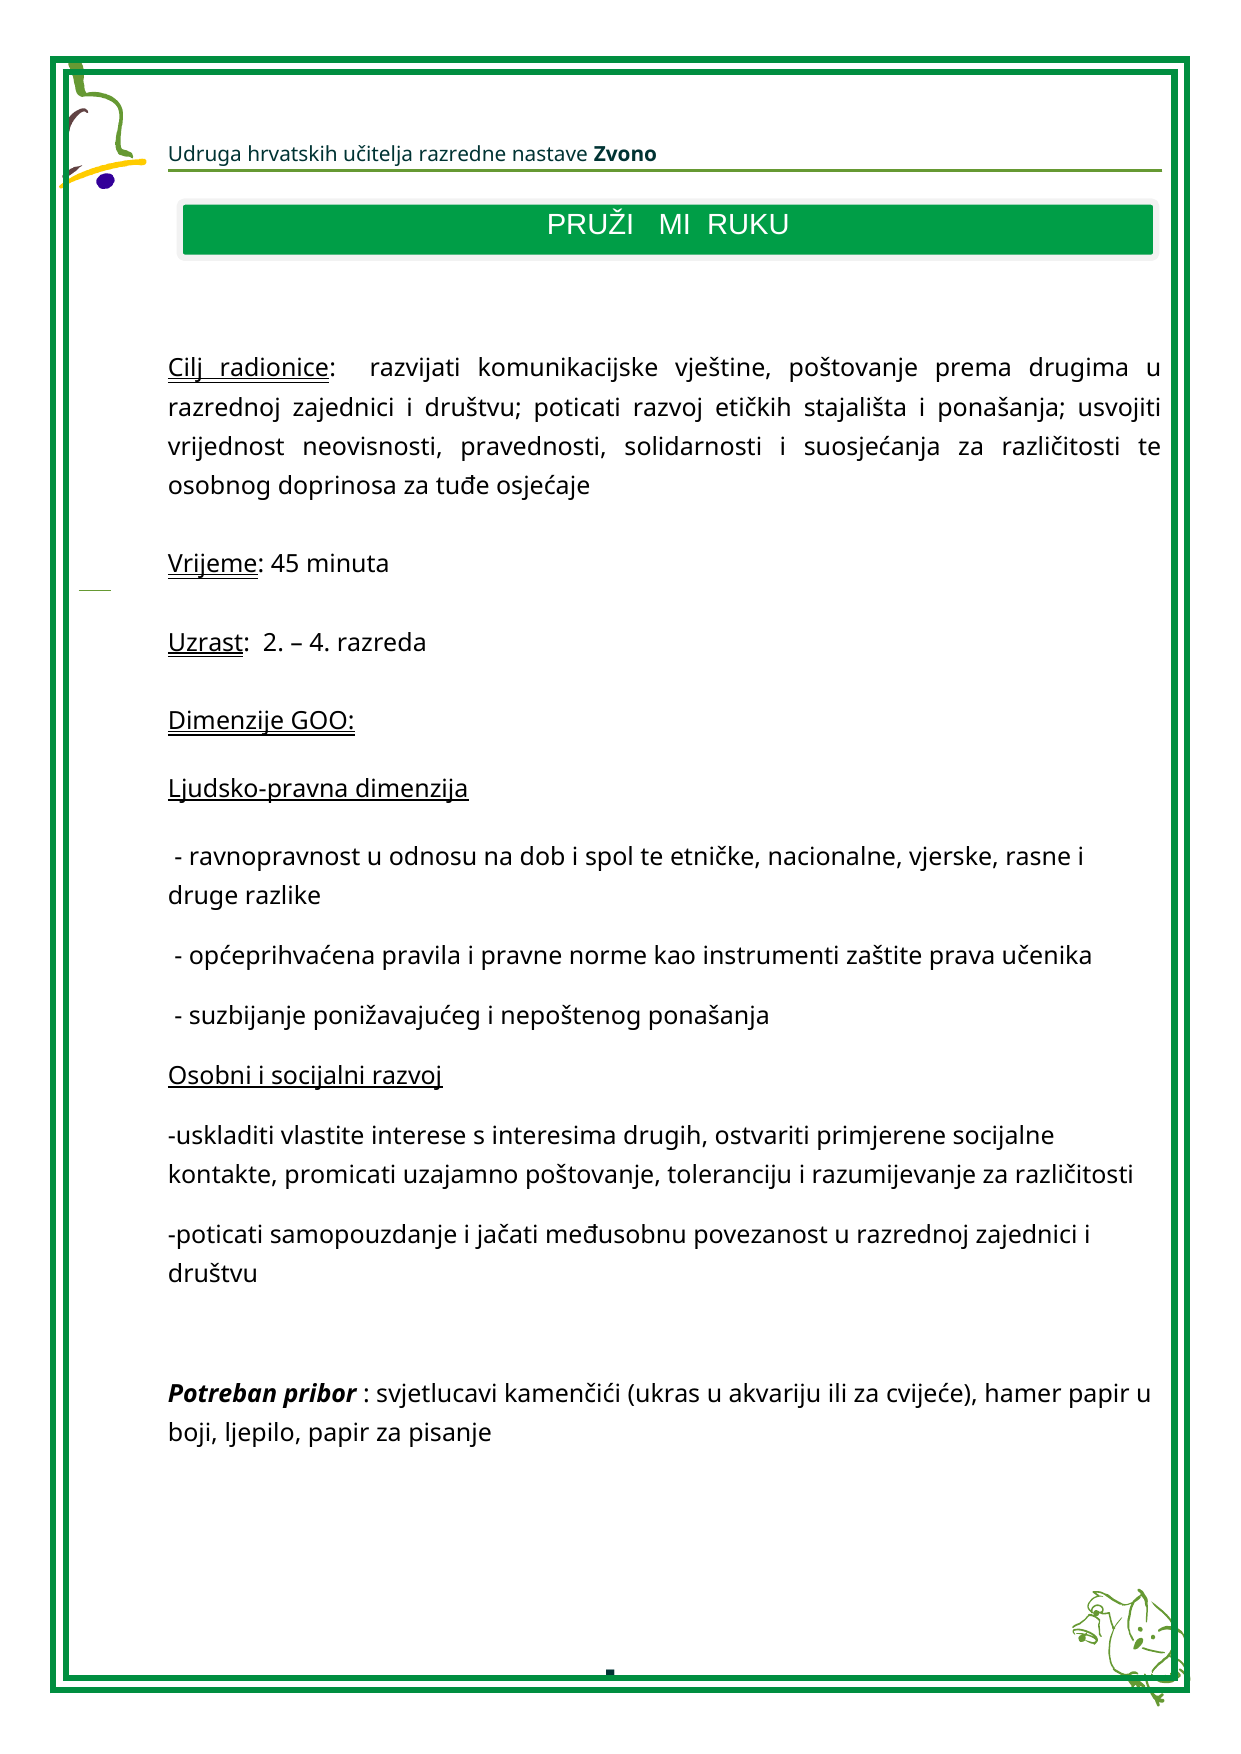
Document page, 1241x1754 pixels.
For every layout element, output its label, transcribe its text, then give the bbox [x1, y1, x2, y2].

text - ravnopravnost u odnosu na dob i spol te etničke, nacionalne, vjerske, rasne i druge razlike [168, 838, 1162, 912]
text Dimenzije GOO: [168, 703, 1162, 737]
text -poticati samopouzdanje i jačati međusobnu povezanost u razrednoj zajednici i društvu [168, 1217, 1162, 1290]
text Osobni i socijalni razvoj [168, 1057, 1162, 1092]
text Ljudsko-pravna dimenzija [168, 770, 1162, 804]
text Vrijeme: 45 minuta [168, 546, 1162, 580]
text -uskladiti vlastite interese s interesima drugih, ostvariti primjerene socijalne kontakte, promicati uzajamno poštovanje, toleranciju i razumijevanje za različitosti [168, 1117, 1162, 1191]
text - suzbijanje ponižavajućeg i nepoštenog ponašanja [168, 997, 1162, 1032]
text Potreban pribor : svjetlucavi kamenčići (ukras u akvariju ili za cvijeće), hamer papir u boji, ljepilo, papir za pisanje [168, 1376, 1162, 1449]
text - općeprihvaćena pravila i pravne norme kao instrumenti zaštite prava učenika [168, 937, 1162, 972]
text Uzrast: 2. – 4. razreda [168, 624, 1162, 658]
text Cilj radionice: razvijati komunikacijske vještine, poštovanje prema drugima u razrednoj zajednici i društvu; poticati razvoj etičkih stajališta i ponašanja; usvojiti vrijednost neovisnosti, pravednosti, solidarnosti i suosjećanja za različitosti te osobnog doprinosa za tuđe osjećaje [168, 350, 1162, 502]
